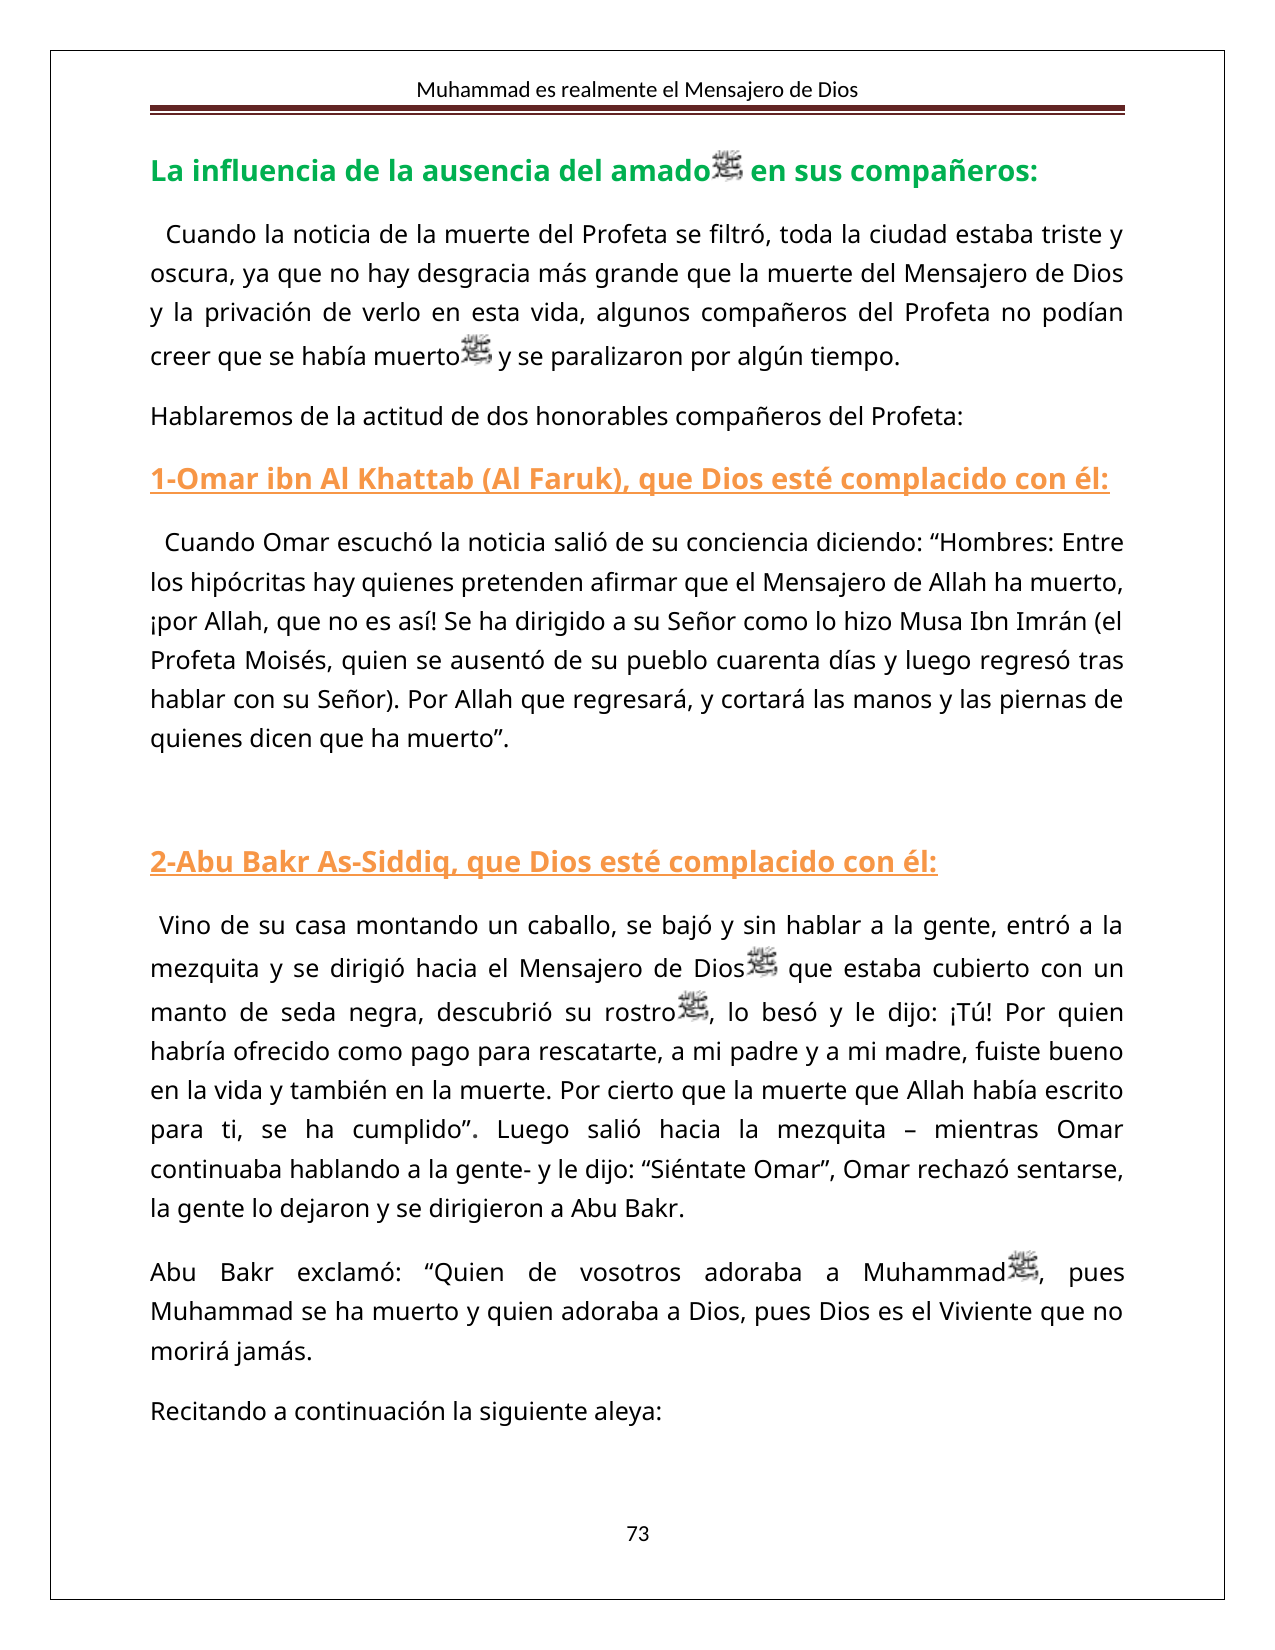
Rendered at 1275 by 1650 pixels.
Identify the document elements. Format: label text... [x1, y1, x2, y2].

text 1-Omar ibn Al Khattab (Al Faruk), que Dios esté complacido con él: [150, 458, 1125, 498]
text La influencia de la ausencia del amado en sus compañeros: [150, 150, 1125, 190]
picture [460, 334, 492, 366]
text Hablaremos de la actitud de dos honorables compañeros del Profeta: [150, 398, 1125, 433]
text 2-Abu Bakr As-Siddiq, que Dios esté complacido con él: [150, 841, 1125, 881]
text Cuando la noticia de la muerte del Profeta se filtró, toda la ciudad estaba triste y oscura, ya que no hay desgracia más grande que la muerte del Mensajero de Dios y la privación de verlo en esta vida, algunos compañeros del Profeta no podían creer que se había muerto y se paralizaron por algún tiempo. [150, 217, 1125, 373]
text Recitando a continuación la siguiente aleya: [150, 1393, 1125, 1427]
text Abu Bakr exclamó: “Quien de vosotros adoraba a Muhammad, pues Muhammad se ha muerto y quien adoraba a Dios, pues Dios es el Viviente que no morirá jamás. [150, 1250, 1125, 1367]
picture [1007, 1250, 1039, 1282]
picture [677, 990, 709, 1022]
picture [711, 150, 743, 182]
text Vino de su casa montando un caballo, se bajó y sin hablar a la gente, entró a la mezquita y se dirigió hacia el Mensajero de Dios que estaba cubierto con un manto de seda negra, descubrió su rostro, lo besó y le dijo: ¡Tú! Por quien habría ofrecido como pago para rescatarte, a mi padre y a mi madre, fuiste bueno en la vida y también en la muerte. Por cierto que la muerte que Allah había escrito para ti, se ha cumplido”. Luego salió hacia la mezquita – mientras Omar continuaba hablando a la gente- y le dijo: “Siéntate Omar”, Omar rechazó sentarse, la gente lo dejaron y se dirigieron a Abu Bakr. [150, 907, 1125, 1224]
text Cuando Omar escuchó la noticia salió de su conciencia diciendo: “Hombres: Entre los hipócritas hay quienes pretenden afirmar que el Mensajero de Allah ha muerto, ¡por Allah, que no es así! Se ha dirigido a su Señor como lo hizo Musa Ibn Imrán (el Profeta Moisés, quien se ausentó de su pueblo cuarenta días y luego regresó tras hablar con su Señor). Por Allah que regresará, y cortará las manos y las piernas de quienes dicen que ha muerto”. [150, 525, 1125, 755]
picture [746, 946, 778, 978]
